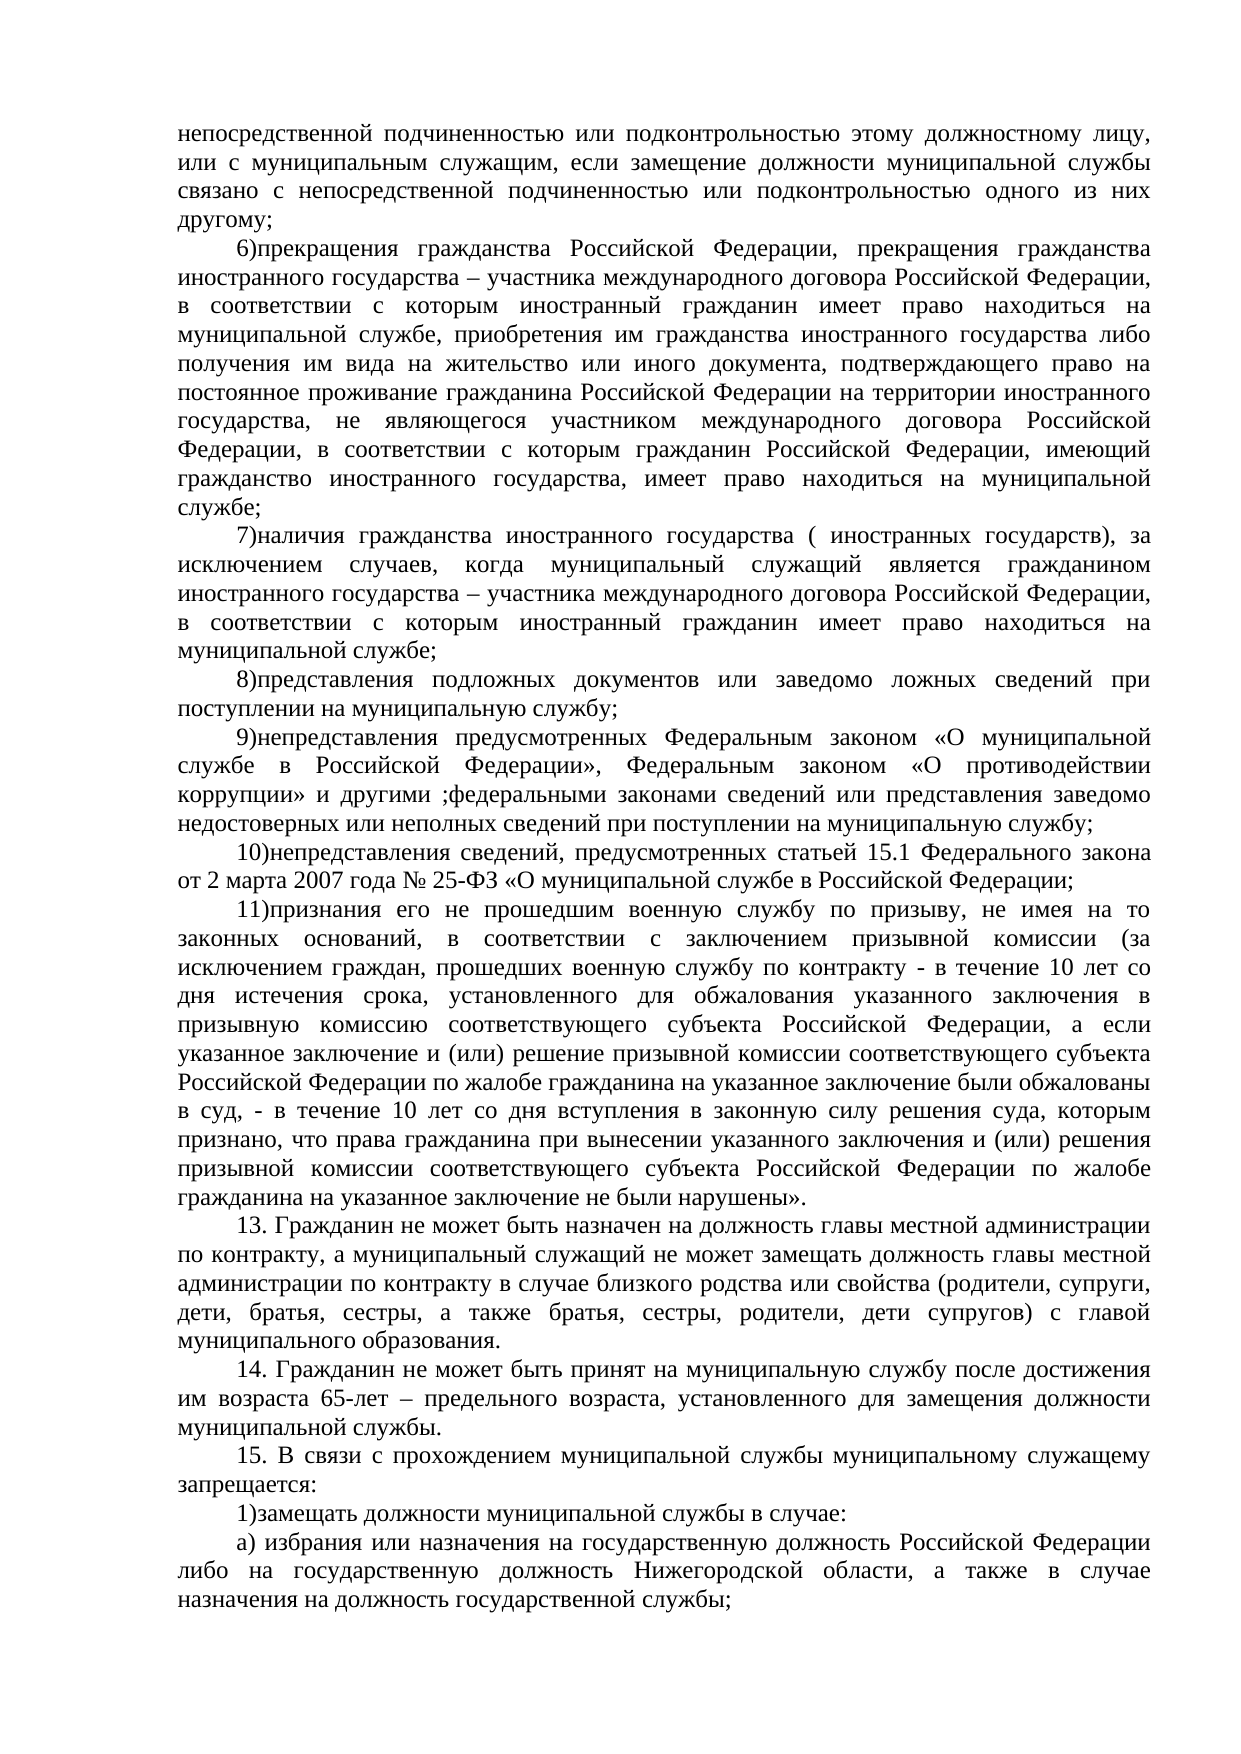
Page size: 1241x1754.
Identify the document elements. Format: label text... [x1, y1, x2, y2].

text 13. Гражданин не может быть назначен на должность главы местной администрации по контракту, а муниципальный служащий не может замещать должность главы местной администрации по контракту в случае близкого родства или свойства (родители, супруги, дети, братья, сестры, а также братья, сестры, родители, дети супругов) с главой муниципального образования. [177, 1211, 1152, 1354]
text 10)непредставления сведений, предусмотренных статьей 15.1 Федерального закона от 2 марта 2007 года № 25-ФЗ «О муниципальной службе в Российской Федерации; [177, 837, 1152, 894]
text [177, 118, 1152, 233]
text 8)представления подложных документов или заведомо ложных сведений при поступлении на муниципальную службу; [177, 664, 1152, 722]
text 9)непредставления предусмотренных Федеральным законом «О муниципальной службе в Российской Федерации», Федеральным законом «О противодействии коррупции» и другими ;федеральными законами сведений или представления заведомо недостоверных или неполных сведений при поступлении на муниципальную службу; [177, 722, 1152, 837]
text 15. В связи с прохождением муниципальной службы муниципальному служащему запрещается: [177, 1441, 1152, 1498]
text 6)прекращения гражданства Российской Федерации, прекращения гражданства иностранного государства – участника международного договора Российской Федерации, в соответствии с которым иностранный гражданин имеет право находиться на муниципальной службе, приобретения им гражданства иностранного государства либо получения им вида на жительство или иного документа, подтверждающего право на постоянное проживание гражданина Российской Федерации на территории иностранного государства, не являющегося участником международного договора Российской Федерации, в соответствии с которым гражданин Российской Федерации, имеющий гражданство иностранного государства, имеет право находиться на муниципальной службе; [177, 233, 1152, 521]
text а) избрания или назначения на государственную должность Российской Федерации либо на государственную должность Нижегородской области, а также в случае назначения на должность государственной службы; [177, 1527, 1152, 1613]
text 7)наличия гражданства иностранного государства ( иностранных государств), за исключением случаев, когда муниципальный служащий является гражданином иностранного государства – участника международного договора Российской Федерации, в соответствии с которым иностранный гражданин имеет право находиться на муниципальной службе; [177, 521, 1152, 664]
text 11)признания его не прошедшим военную службу по призыву, не имея на то законных оснований, в соответствии с заключением призывной комиссии (за исключением граждан, прошедших военную службу по контракту - в течение 10 лет со дня истечения срока, установленного для обжалования указанного заключения в призывную комиссию соответствующего субъекта Российской Федерации, а если указанное заключение и (или) решение призывной комиссии соответствующего субъекта Российской Федерации по жалобе гражданина на указанное заключение были обжалованы в суд, - в течение 10 лет со дня вступления в законную силу решения суда, которым признано, что права гражданина при вынесении указанного заключения и (или) решения призывной комиссии соответствующего субъекта Российской Федерации по жалобе гражданина на указанное заключение не были нарушены». [177, 894, 1152, 1211]
text 14. Гражданин не может быть принят на муниципальную службу после достижения им возраста 65-лет – предельного возраста, установленного для замещения должности муниципальной службы. [177, 1354, 1152, 1441]
text 1)замещать должности муниципальной службы в случае: [177, 1498, 1152, 1527]
